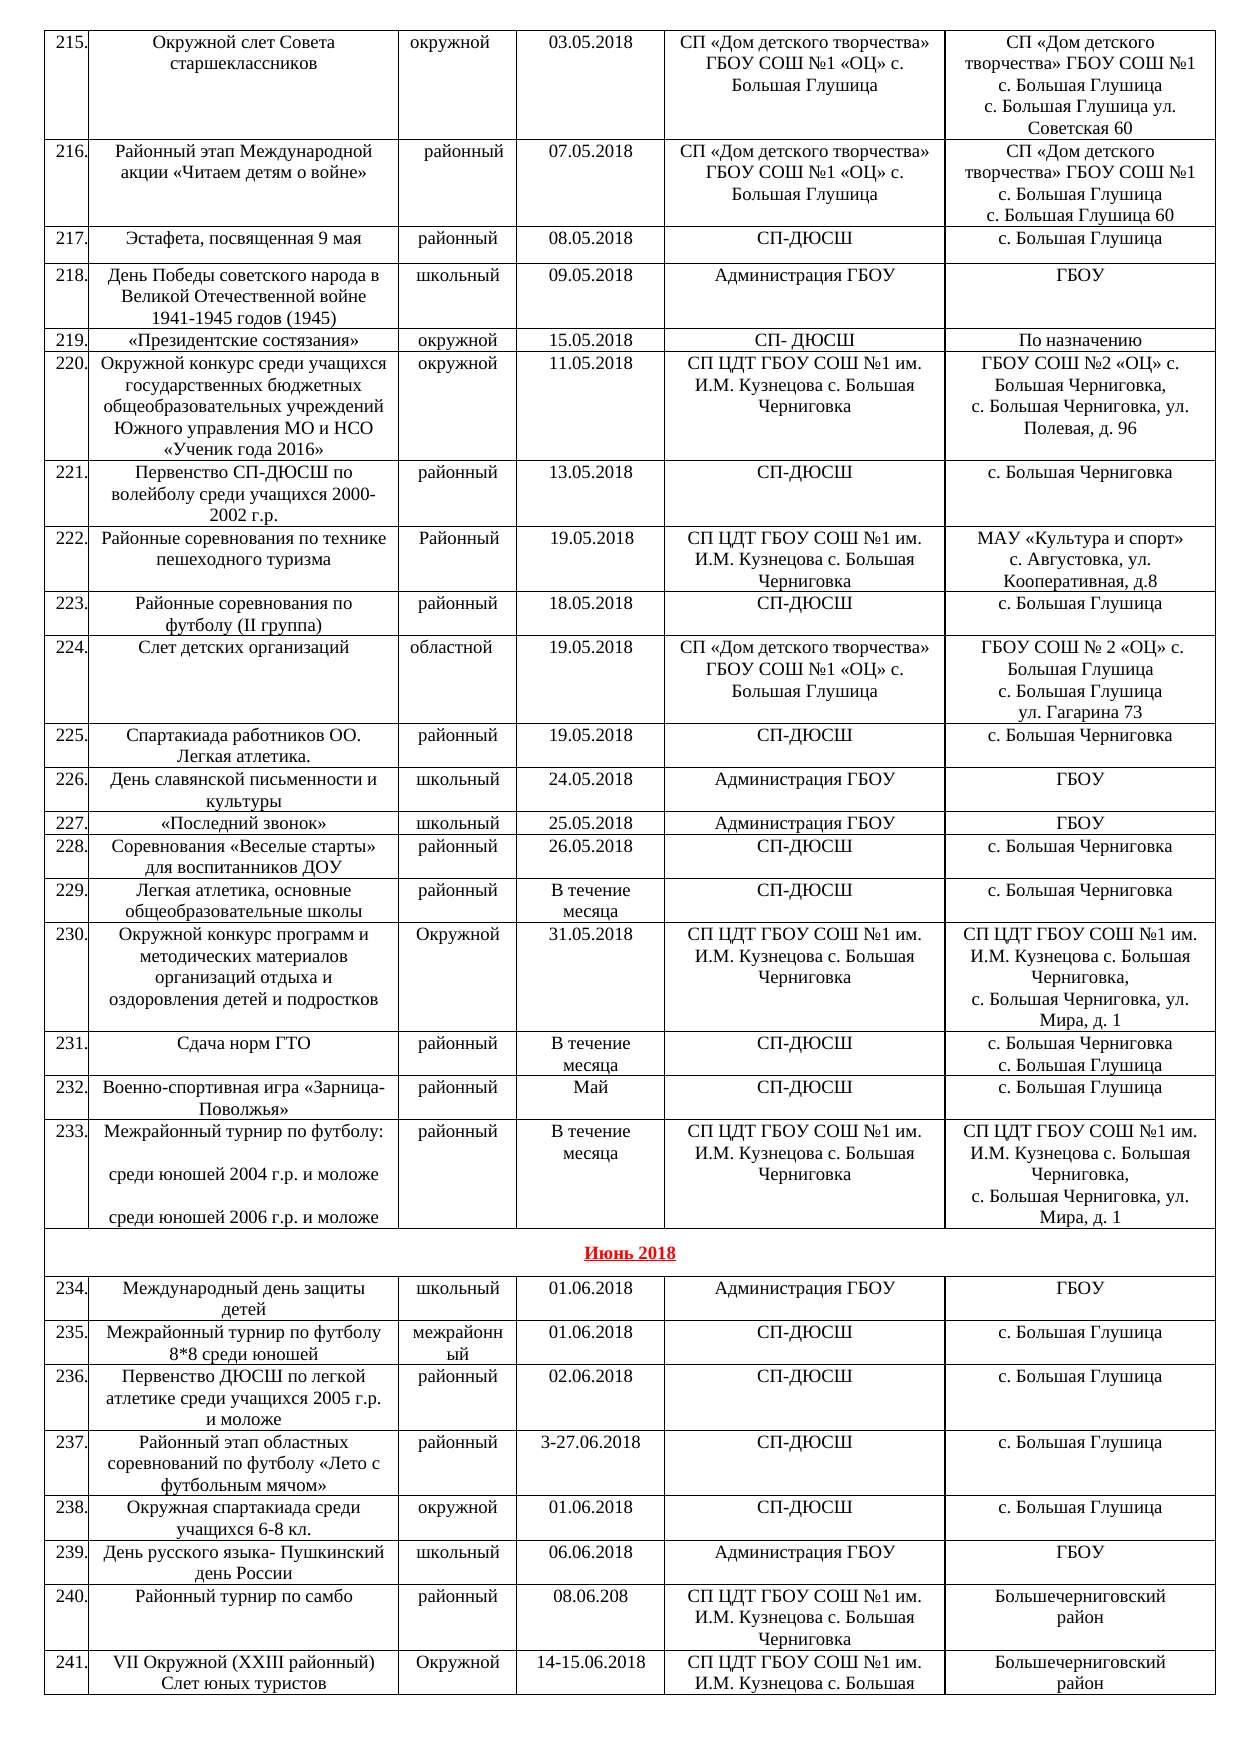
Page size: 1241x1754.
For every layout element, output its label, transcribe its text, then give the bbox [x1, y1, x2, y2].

table_cell СП ЦДТ ГБОУ СОШ №1 им. И.М. Кузнецова с. Большая Черниговка, с. Большая Черниговка, ул. Мира, д. 1 [946, 923, 1215, 1031]
table_cell СП-ДЮСШ [665, 592, 944, 635]
table_cell школьный [399, 264, 516, 328]
table_cell Окружной [399, 1651, 516, 1694]
table_cell [45, 1076, 88, 1119]
table_cell 07.05.2018 [517, 140, 664, 226]
table_cell 24.05.2018 [517, 768, 664, 811]
table_cell Районные соревнования по технике пешеходного туризма [89, 527, 398, 591]
table_cell [45, 812, 88, 834]
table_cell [665, 1585, 944, 1649]
table_cell Май [517, 1076, 664, 1119]
table_cell Окружной слет Совета старшеклассников [89, 31, 398, 138]
table_cell ГБОУ [946, 264, 1215, 328]
table_cell школьный [399, 1277, 516, 1320]
table_cell [45, 1365, 88, 1430]
table_cell День Победы советского народа в Великой Отечественной войне 1941-1945 годов (1945) [89, 264, 398, 328]
table_cell Соревнования «Веселые старты» для воспитанников ДОУ [89, 835, 398, 878]
table_cell 18.05.2018 [517, 592, 664, 635]
table_cell СП ЦДТ ГБОУ СОШ №1 им. И.М. Кузнецова с. Большая Черниговка [665, 1120, 944, 1228]
table_cell ГБОУ [946, 1541, 1215, 1584]
table_cell районный [399, 1032, 516, 1075]
table_cell с. Большая Глушица [946, 1431, 1215, 1495]
table_cell с. Большая Глушица [946, 1321, 1215, 1364]
table_cell 14-15.06.2018 [517, 1651, 664, 1694]
table_cell Окружной конкурс программ и методических материалов организаций отдыха и оздоровления детей и подростков [89, 923, 398, 1031]
table_cell СП-ДЮСШ [665, 1365, 944, 1430]
table_cell [45, 329, 88, 351]
table_cell Районный этап Международной акции «Читаем детям о войне» [89, 140, 398, 226]
table_cell районный [399, 1120, 516, 1228]
table_cell 19.05.2018 [517, 636, 664, 723]
table_cell [45, 461, 88, 526]
table_cell районный [399, 1076, 516, 1119]
table_cell [45, 352, 88, 460]
table_cell Сдача норм ГТО [89, 1032, 398, 1075]
table_cell школьный [399, 812, 516, 834]
table_cell с. Большая Черниговка [946, 835, 1215, 878]
table_cell с. Большая Глушица [946, 1496, 1215, 1539]
table_cell СП-ДЮСШ [665, 1431, 944, 1495]
table_cell Международный день защиты детей [89, 1277, 398, 1320]
table_cell районный [399, 227, 516, 263]
table_cell Окружной конкурс среди учащихся государственных бюджетных общеобразовательных учреждений Южного управления МО и НСО «Ученик года 2016» [89, 352, 398, 460]
table_cell районный [399, 1585, 516, 1649]
table_cell ГБОУ [946, 1277, 1215, 1320]
table_cell с. Большая Черниговка [946, 461, 1215, 526]
table_cell [45, 1277, 88, 1320]
table_cell районный [399, 724, 516, 767]
table_cell [45, 1431, 88, 1495]
table_cell школьный [399, 768, 516, 811]
table_cell СП- ДЮСШ [665, 329, 944, 351]
table_cell школьный [399, 1541, 516, 1584]
table_cell День русского языка- Пушкинский день России [89, 1541, 398, 1584]
table_cell областной [399, 636, 516, 723]
table_cell районный [399, 592, 516, 635]
table_cell Администрация ГБОУ [665, 1277, 944, 1320]
table_cell Слет детских организаций [89, 636, 398, 723]
table_cell В течение месяца [517, 1032, 664, 1075]
table_cell [45, 1496, 88, 1539]
table_cell с. Большая Глушица [946, 1365, 1215, 1430]
table_cell с. Большая Черниговка [946, 724, 1215, 767]
table_cell [45, 724, 88, 767]
table_cell 02.06.2018 [517, 1365, 664, 1430]
table_cell Военно-спортивная игра «Зарница-Поволжья» [89, 1076, 398, 1119]
table_cell [45, 140, 88, 226]
table_cell Межрайонный турнир по футболу 8*8 среди юношей [89, 1321, 398, 1364]
table_cell 08.05.2018 [517, 227, 664, 263]
table_cell 25.05.2018 [517, 812, 664, 834]
table_cell Администрация ГБОУ [665, 812, 944, 834]
table_cell СП ЦДТ ГБОУ СОШ №1 им. И.М. Кузнецова с. Большая Черниговка [665, 923, 944, 1031]
table_cell 01.06.2018 [517, 1321, 664, 1364]
table_cell 03.05.2018 [517, 31, 664, 138]
table_cell 13.05.2018 [517, 461, 664, 526]
table_cell Первенство ДЮСШ по легкой атлетике среди учащихся 2005 г.р. и моложе [89, 1365, 398, 1430]
table_cell СП-ДЮСШ [665, 1032, 944, 1075]
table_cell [946, 1651, 1215, 1694]
table_cell Районные соревнования по футболу (II группа) [89, 592, 398, 635]
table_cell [665, 1651, 944, 1694]
table_cell окружной [399, 31, 516, 138]
table_cell районный [399, 835, 516, 878]
table_cell СП-ДЮСШ [665, 1496, 944, 1539]
table_cell Июнь 2018 [45, 1229, 1215, 1276]
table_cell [89, 1651, 398, 1694]
table_cell с. Большая Глушица [946, 592, 1215, 635]
table_cell 19.05.2018 [517, 527, 664, 591]
table_cell [45, 636, 88, 723]
table_cell [45, 31, 88, 138]
table_cell [45, 1032, 88, 1075]
table_cell [45, 1120, 88, 1228]
table_cell [45, 264, 88, 328]
table_cell СП ЦДТ ГБОУ СОШ №1 им. И.М. Кузнецова с. Большая Черниговка [665, 352, 944, 460]
table_cell [45, 923, 88, 1031]
table_cell 19.05.2018 [517, 724, 664, 767]
table_cell ГБОУ СОШ № 2 «ОЦ» с. Большая Глушица с. Большая Глушица ул. Гагарина 73 [946, 636, 1215, 723]
table_cell 08.06.208 [517, 1585, 664, 1649]
table_cell межрайонный [399, 1321, 516, 1364]
table_cell [45, 879, 88, 922]
table_cell Администрация ГБОУ [665, 264, 944, 328]
table_cell ГБОУ [946, 768, 1215, 811]
table_cell Районный этап областных соревнований по футболу «Лето с футбольным мячом» [89, 1431, 398, 1495]
table_cell 31.05.2018 [517, 923, 664, 1031]
table_cell СП «Дом детского творчества» ГБОУ СОШ №1 с. Большая Глушица с. Большая Глушица ул. Советская 60 [946, 31, 1215, 138]
table_cell Администрация ГБОУ [665, 768, 944, 811]
table_cell СП-ДЮСШ [665, 227, 944, 263]
table_cell [45, 1585, 88, 1649]
table_cell СП-ДЮСШ [665, 835, 944, 878]
table_cell СП-ДЮСШ [665, 461, 944, 526]
table_cell [45, 768, 88, 811]
table_cell 01.06.2018 [517, 1496, 664, 1539]
table_cell «Президентские состязания» [89, 329, 398, 351]
table_cell Эстафета, посвященная 9 мая [89, 227, 398, 263]
table_cell окружной [399, 1496, 516, 1539]
table_cell ГБОУ [946, 812, 1215, 834]
table_cell СП «Дом детского творчества» ГБОУ СОШ №1 «ОЦ» с. Большая Глушица [665, 636, 944, 723]
table_cell СП-ДЮСШ [665, 1076, 944, 1119]
table_cell «Последний звонок» [89, 812, 398, 834]
table_cell [45, 1321, 88, 1364]
table_cell районный [399, 461, 516, 526]
table_cell СП-ДЮСШ [665, 724, 944, 767]
table_cell районный [399, 140, 516, 226]
table_cell с. Большая Глушица [946, 227, 1215, 263]
table_cell Легкая атлетика, основные общеобразовательные школы [89, 879, 398, 922]
table_cell [45, 1651, 88, 1694]
table_cell 15.05.2018 [517, 329, 664, 351]
table_cell СП «Дом детского творчества» ГБОУ СОШ №1 «ОЦ» с. Большая Глушица [665, 140, 944, 226]
table_cell районный [399, 1365, 516, 1430]
table_cell 3-27.06.2018 [517, 1431, 664, 1495]
table_cell районный [399, 879, 516, 922]
table_cell Окружная спартакиада среди учащихся 6-8 кл. [89, 1496, 398, 1539]
table_cell [45, 527, 88, 591]
table_cell с. Большая Черниговка с. Большая Глушица [946, 1032, 1215, 1075]
table_cell СП-ДЮСШ [665, 1321, 944, 1364]
table_cell СП «Дом детского творчества» ГБОУ СОШ №1 с. Большая Глушица с. Большая Глушица 60 [946, 140, 1215, 226]
table_cell Межрайонный турнир по футболу: среди юношей 2004 г.р. и моложе среди юношей 2006 г.р. и моложе [89, 1120, 398, 1228]
table_cell с. Большая Глушица [946, 1076, 1215, 1119]
table_cell [45, 592, 88, 635]
table_cell 01.06.2018 [517, 1277, 664, 1320]
table_cell В течение месяца [517, 1120, 664, 1228]
table_cell районный [399, 1431, 516, 1495]
table_cell окружной [399, 352, 516, 460]
table_cell СП ЦДТ ГБОУ СОШ №1 им. И.М. Кузнецова с. Большая Черниговка, с. Большая Черниговка, ул. Мира, д. 1 [946, 1120, 1215, 1228]
table_cell Районный турнир по самбо [89, 1585, 398, 1649]
table_cell окружной [399, 329, 516, 351]
table_cell По назначению [946, 329, 1215, 351]
table_cell ГБОУ СОШ №2 «ОЦ» с. Большая Черниговка, с. Большая Черниговка, ул. Полевая, д. 96 [946, 352, 1215, 460]
table_cell День славянской письменности и культуры [89, 768, 398, 811]
table_cell с. Большая Черниговка [946, 879, 1215, 922]
table_cell МАУ «Культура и спорт» с. Августовка, ул. Кооперативная, д.8 [946, 527, 1215, 591]
table_cell Окружной [399, 923, 516, 1031]
table_cell Спартакиада работников ОО. Легкая атлетика. [89, 724, 398, 767]
table_cell СП-ДЮСШ [665, 879, 944, 922]
table_cell [45, 227, 88, 263]
table_cell 06.06.2018 [517, 1541, 664, 1584]
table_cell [946, 1585, 1215, 1649]
table_cell Районный [399, 527, 516, 591]
table_cell 11.05.2018 [517, 352, 664, 460]
table_cell СП ЦДТ ГБОУ СОШ №1 им. И.М. Кузнецова с. Большая Черниговка [665, 527, 944, 591]
table_cell В течение месяца [517, 879, 664, 922]
table_cell [45, 1541, 88, 1584]
table_cell СП «Дом детского творчества» ГБОУ СОШ №1 «ОЦ» с. Большая Глушица [665, 31, 944, 138]
table_cell [45, 835, 88, 878]
table_cell 09.05.2018 [517, 264, 664, 328]
table_cell Администрация ГБОУ [665, 1541, 944, 1584]
table_cell 26.05.2018 [517, 835, 664, 878]
table_cell Первенство СП-ДЮСШ по волейболу среди учащихся 2000-2002 г.р. [89, 461, 398, 526]
